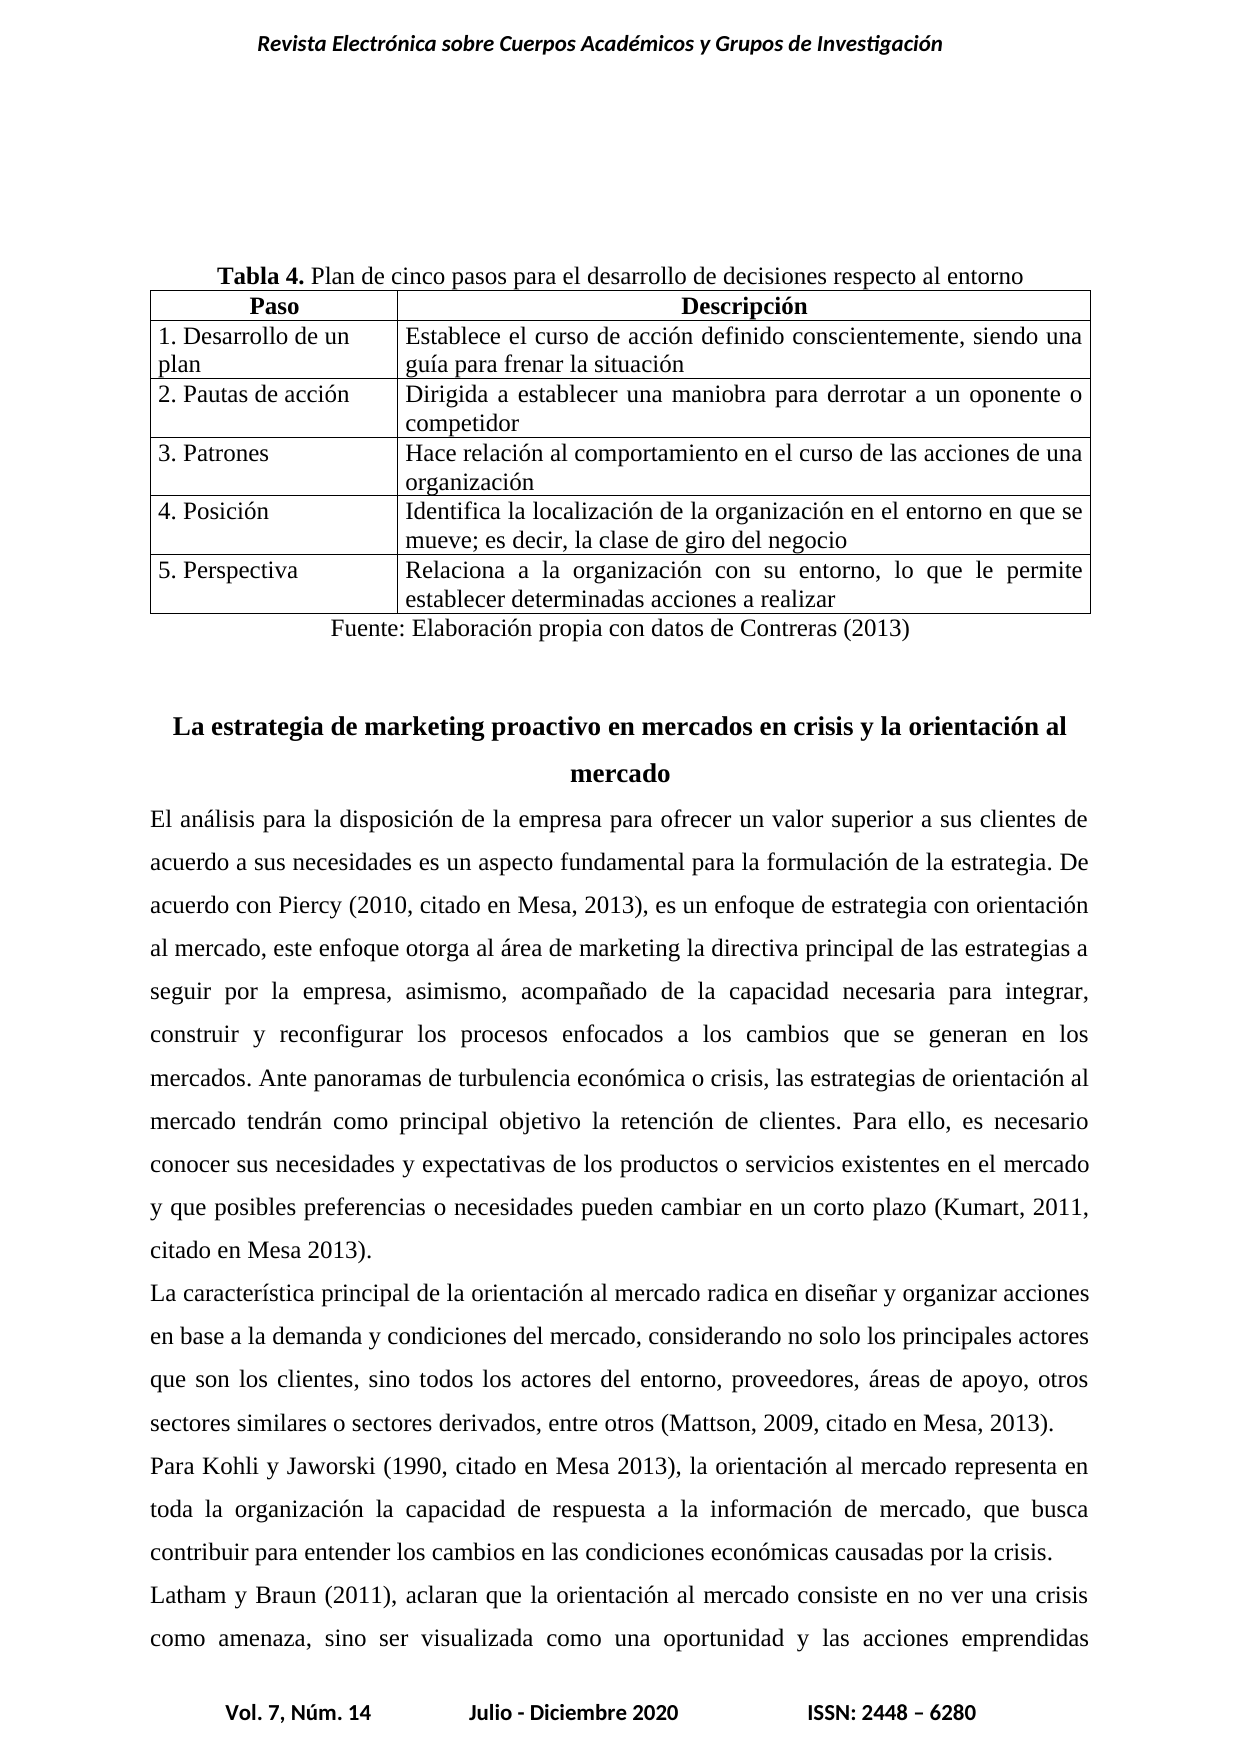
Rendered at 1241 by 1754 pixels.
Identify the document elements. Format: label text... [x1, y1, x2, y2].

table_cell 4. Posición [151, 496, 397, 554]
table_header Paso [151, 291, 397, 320]
text Tabla 4. Plan de cinco pasos para el desarrollo de decisiones respecto al entorno [150, 261, 1090, 290]
table_header Descripción [398, 291, 1090, 320]
text Para Kohli y Jaworski (1990, citado en Mesa 2013), la orientación al mercado representa en toda la organización la capacidad de respuesta a la información de mercado, que busca contribuir para entender los cambios en las condiciones económicas causadas por la crisis. [150, 1451, 1090, 1566]
table_cell Establece el curso de acción definido conscientemente, siendo una guía para frenar la situación [398, 321, 1090, 378]
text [150, 1580, 1090, 1652]
table_cell Dirigida a establecer una maniobra para derrotar a un oponente o competidor [398, 379, 1090, 437]
table_cell Identifica la localización de la organización en el entorno en que se mueve; es decir, la clase de giro del negocio [398, 496, 1090, 554]
table_cell 3. Patrones [151, 438, 397, 495]
table_cell 2. Pautas de acción [151, 379, 397, 437]
table_cell 1. Desarrollo de un plan [151, 321, 397, 378]
text La característica principal de la orientación al mercado radica en diseñar y organizar acciones en base a la demanda y condiciones del mercado, considerando no solo los principales actores que son los clientes, sino todos los actores del entorno, proveedores, áreas de apoyo, otros sectores similares o sectores derivados, entre otros (Mattson, 2009, citado en Mesa, 2013). [150, 1278, 1090, 1436]
table_cell Relaciona a la organización con su entorno, lo que le permite establecer determinadas acciones a realizar [398, 555, 1090, 612]
table_cell 5. Perspectiva [151, 555, 397, 612]
text Fuente: Elaboración propia con datos de Contreras (2013) [150, 614, 1090, 642]
table_cell Hace relación al comportamiento en el curso de las acciones de una organización [398, 438, 1090, 495]
text La estrategia de marketing proactivo en mercados en crisis y la orientación al mercado [150, 711, 1090, 788]
text El análisis para la disposición de la empresa para ofrecer un valor superior a sus clientes de acuerdo a sus necesidades es un aspecto fundamental para la formulación de la estrategia. De acuerdo con Piercy (2010, citado en Mesa, 2013), es un enfoque de estrategia con orientación al mercado, este enfoque otorga al área de marketing la directiva principal de las estrategias a seguir por la empresa, asimismo, acompañado de la capacidad necesaria para integrar, construir y reconfigurar los procesos enfocados a los cambios que se generan en los mercados. Ante panoramas de turbulencia económica o crisis, las estrategias de orientación al mercado tendrán como principal objetivo la retención de clientes. Para ello, es necesario conocer sus necesidades y expectativas de los productos o servicios existentes en el mercado y que posibles preferencias o necesidades pueden cambiar en un corto plazo (Kumart, 2011, citado en Mesa 2013). [150, 804, 1090, 1264]
